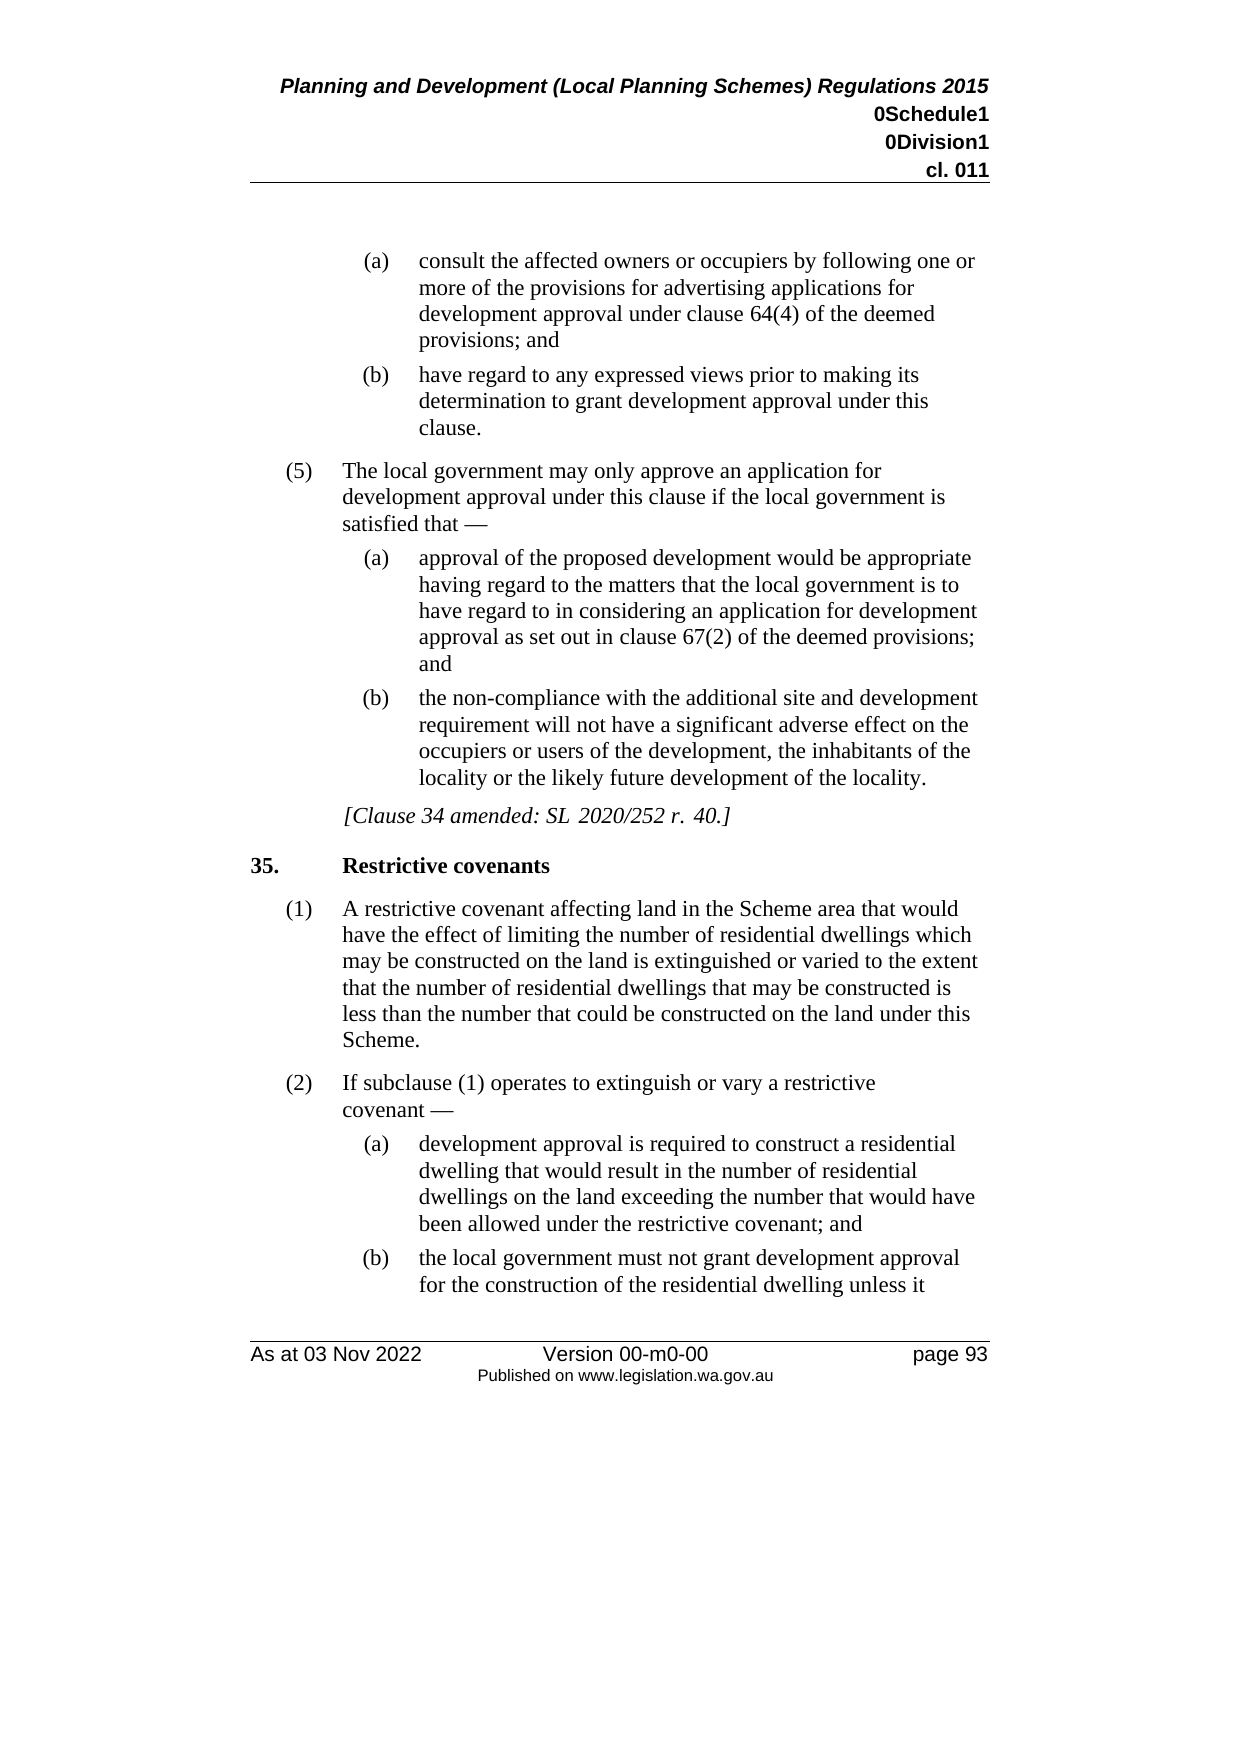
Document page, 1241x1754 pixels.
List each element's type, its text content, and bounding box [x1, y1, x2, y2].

text (1) A restrictive covenant affecting land in the Scheme area that would have the effect of limiting the number of residential dwellings which may be constructed on the land is extinguished or varied to the extent that the number of residential dwellings that may be constructed is less than the number that could be constructed on the land under this Scheme. [250, 895, 990, 1053]
text (2) If subclause (1) operates to extinguish or vary a restrictive covenant — [250, 1069, 990, 1122]
text (a) development approval is required to construct a residential dwelling that would result in the number of residential dwellings on the land exceeding the number that would have been allowed under the restrictive covenant; and [250, 1131, 990, 1236]
text (b) the non-compliance with the additional site and development requirement will not have a significant adverse effect on the occupiers or users of the development, the inhabitants of the locality or the likely future development of the locality. [250, 684, 990, 790]
text (b) have regard to any expressed views prior to making its determination to grant development approval under this clause. [250, 361, 990, 440]
text (a) approval of the proposed development would be appropriate having regard to the matters that the local government is to have regard to in considering an application for development approval as set out in clause 67(2) of the deemed provisions; and [250, 544, 990, 676]
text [250, 1244, 990, 1297]
text (a) consult the affected owners or occupiers by following one or more of the provisions for advertising applications for development approval under clause 64(4) of the deemed provisions; and [250, 247, 990, 353]
text (5) The local government may only approve an application for development approval under this clause if the local government is satisfied that — [250, 457, 990, 536]
subtitle 35. Restrictive covenants [250, 852, 990, 878]
text [Clause 34 amended: SL 2020/252 r. 40.] [250, 802, 990, 829]
